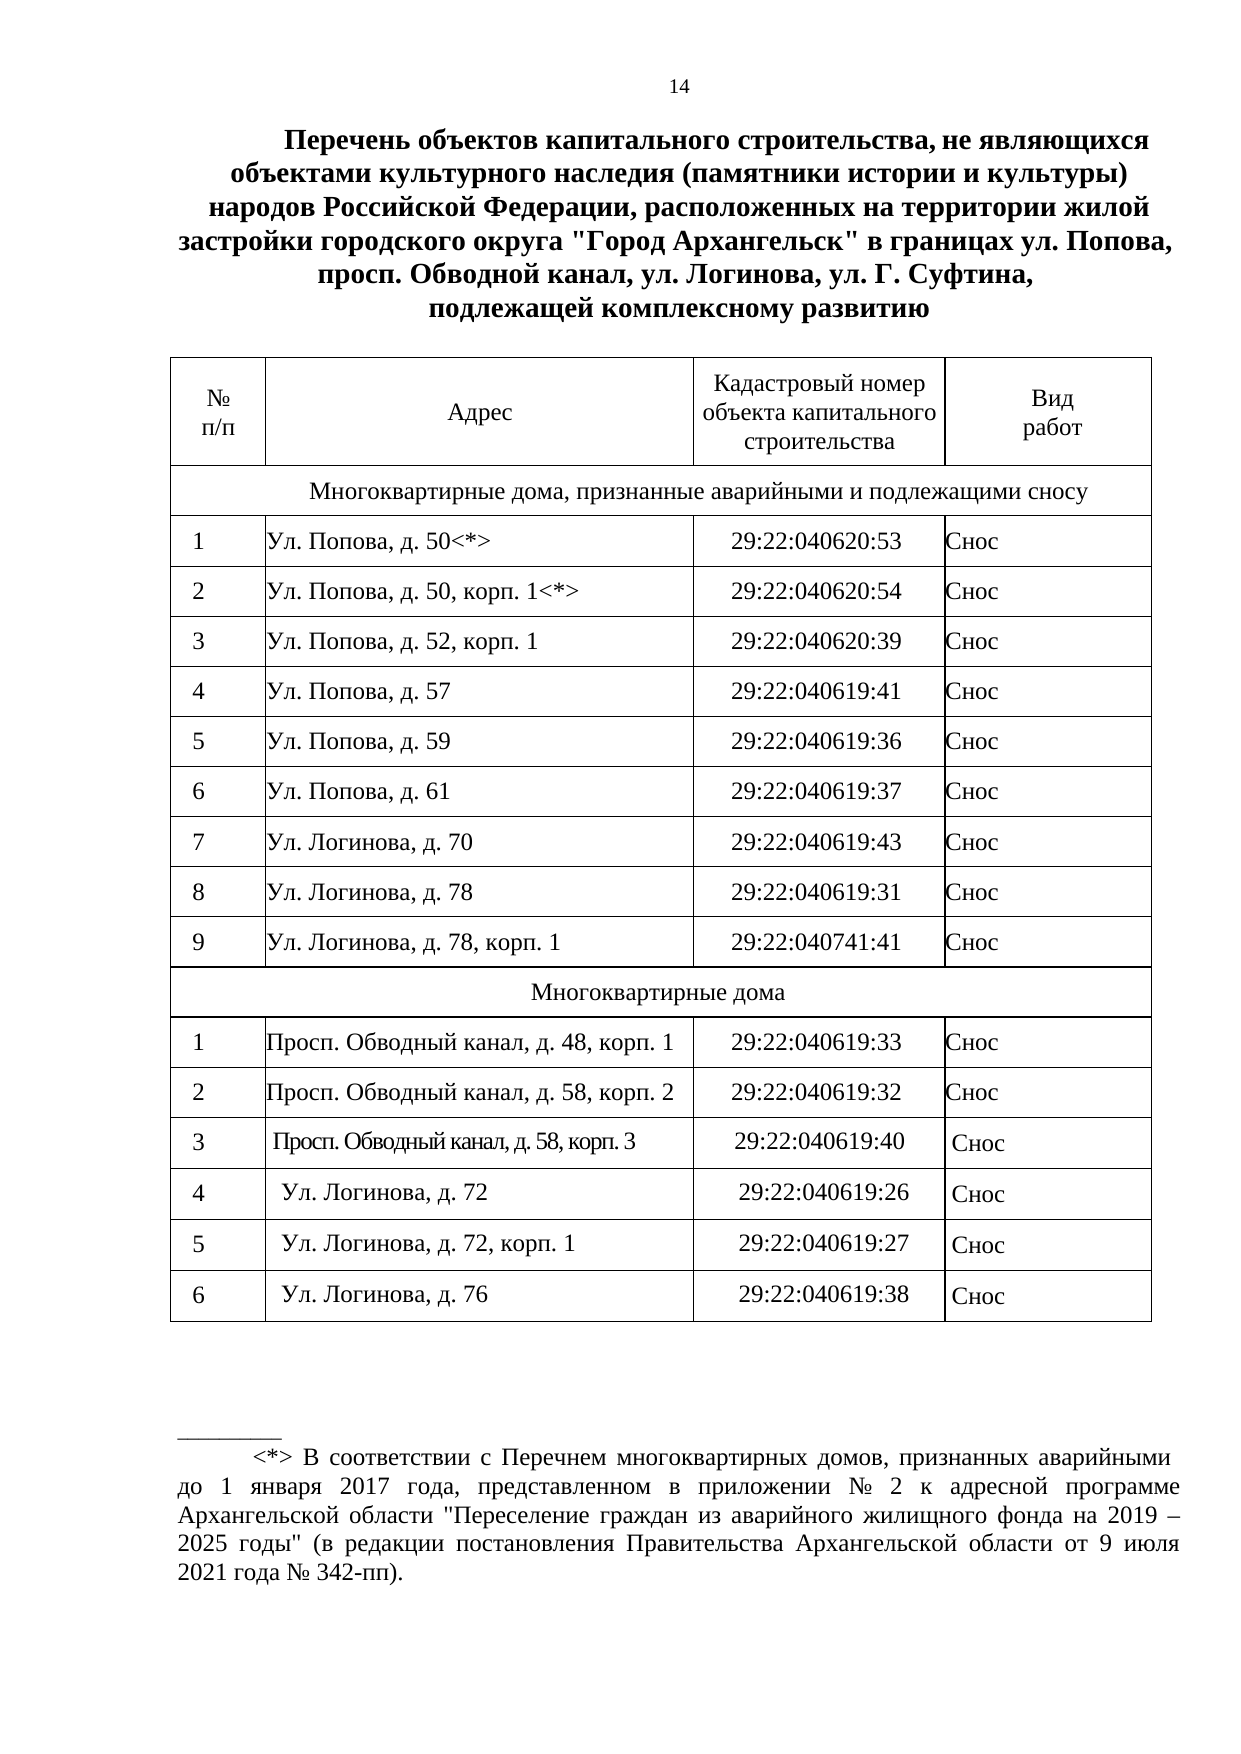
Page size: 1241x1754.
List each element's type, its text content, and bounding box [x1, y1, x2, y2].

table_cell Снос [946, 717, 1151, 766]
table_cell 29:22:040619:43 [694, 817, 944, 866]
table_cell 3 [171, 1118, 265, 1168]
table_cell Снос [946, 867, 1151, 916]
table_cell Снос [946, 567, 1151, 616]
table_cell 29:22:040619:36 [694, 717, 944, 766]
table_cell Просп. Обводный канал, д. 58, корп. 3 [266, 1118, 693, 1168]
table_cell Снос [946, 516, 1151, 566]
table_cell 4 [171, 1169, 265, 1219]
table_cell 29:22:040741:41 [694, 917, 944, 966]
table_header Адрес [266, 358, 693, 465]
table_cell Снос [946, 817, 1151, 866]
table_cell Ул. Попова, д. 61 [266, 767, 693, 816]
table_cell Снос [946, 1169, 1151, 1219]
table_cell 8 [171, 867, 265, 916]
table_cell 29:22:040619:41 [694, 667, 944, 716]
table_cell 29:22:040619:40 [694, 1118, 944, 1168]
table_cell 29:22:040619:37 [694, 767, 944, 816]
table_cell 3 [171, 617, 265, 666]
table_cell 2 [171, 567, 265, 616]
table_cell 29:22:040619:27 [694, 1220, 944, 1270]
table_cell Многоквартирные дома [171, 968, 1151, 1016]
table_cell 29:22:040619:33 [694, 1018, 944, 1067]
table_cell 6 [171, 767, 265, 816]
table_cell 5 [171, 717, 265, 766]
table_cell 2 [171, 1068, 265, 1117]
table_cell Ул. Попова, д. 59 [266, 717, 693, 766]
table_cell 5 [171, 1220, 265, 1270]
table_cell Снос [946, 1068, 1151, 1117]
table_cell 29:22:040620:39 [694, 617, 944, 666]
table_cell Снос [946, 667, 1151, 716]
table_cell 6 [171, 1271, 265, 1321]
table_cell 29:22:040619:26 [694, 1169, 944, 1219]
table_header № п/п [171, 358, 265, 465]
table_cell Ул. Логинова, д. 72 [266, 1169, 693, 1219]
table_cell Снос [946, 767, 1151, 816]
table_cell 29:22:040620:53 [694, 516, 944, 566]
table_header Вид работ [946, 358, 1151, 465]
table_cell 29:22:040619:32 [694, 1068, 944, 1117]
table_cell Ул. Попова, д. 50, корп. 1<*> [266, 567, 693, 616]
table_cell 29:22:040619:31 [694, 867, 944, 916]
table_cell 29:22:040620:54 [694, 567, 944, 616]
text __________ [177, 1418, 1181, 1442]
table_cell Многоквартирные дома, признанные аварийными и подлежащими сносу [171, 466, 1151, 515]
table_cell Ул. Логинова, д. 76 [266, 1271, 693, 1321]
table_cell 29:22:040619:38 [694, 1271, 944, 1321]
table_cell 7 [171, 817, 265, 866]
table_cell 4 [171, 667, 265, 716]
table_cell Ул. Логинова, д. 70 [266, 817, 693, 866]
table_cell 1 [171, 516, 265, 566]
table_cell Снос [946, 1018, 1151, 1067]
table_cell Ул. Попова, д. 57 [266, 667, 693, 716]
table_cell 1 [171, 1018, 265, 1067]
table_cell Ул. Логинова, д. 78, корп. 1 [266, 917, 693, 966]
table_cell Ул. Логинова, д. 78 [266, 867, 693, 916]
table_cell Снос [946, 1118, 1151, 1168]
table_cell Ул. Попова, д. 52, корп. 1 [266, 617, 693, 666]
table_cell 9 [171, 917, 265, 966]
table_cell Ул. Логинова, д. 72, корп. 1 [266, 1220, 693, 1270]
table_cell Ул. Попова, д. 50<*> [266, 516, 693, 566]
table_cell Снос [946, 1220, 1151, 1270]
table_cell Снос [946, 1271, 1151, 1321]
text <*> В соответствии с Перечнем многоквартирных домов, признанных аварийными до 1 января 2017 года, представленном в приложении № 2 к адресной программе Архангельской области "Переселение граждан из аварийного жилищного фонда на 2019 – 2025 годы" (в редакции постановления Правительства Архангельской области от 9 июля 2021 года № 342-пп). [177, 1442, 1181, 1586]
table_header Кадастровый номер объекта капитального строительства [694, 358, 944, 465]
table_cell Снос [946, 917, 1151, 966]
table_cell Просп. Обводный канал, д. 58, корп. 2 [266, 1068, 693, 1117]
text Перечень объектов капитального строительства, не являющихся объектами культурного наследия (памятники истории и культуры) народов Российской Федерации, расположенных на территории жилой застройки городского округа "Город Архангельск" в границах ул. Попова, просп. Обводной канал, ул. Логинова, ул. Г. Суфтина, подлежащей комплексному развитию [177, 122, 1181, 323]
table_cell Просп. Обводный канал, д. 48, корп. 1 [266, 1018, 693, 1067]
table_cell Снос [946, 617, 1151, 666]
